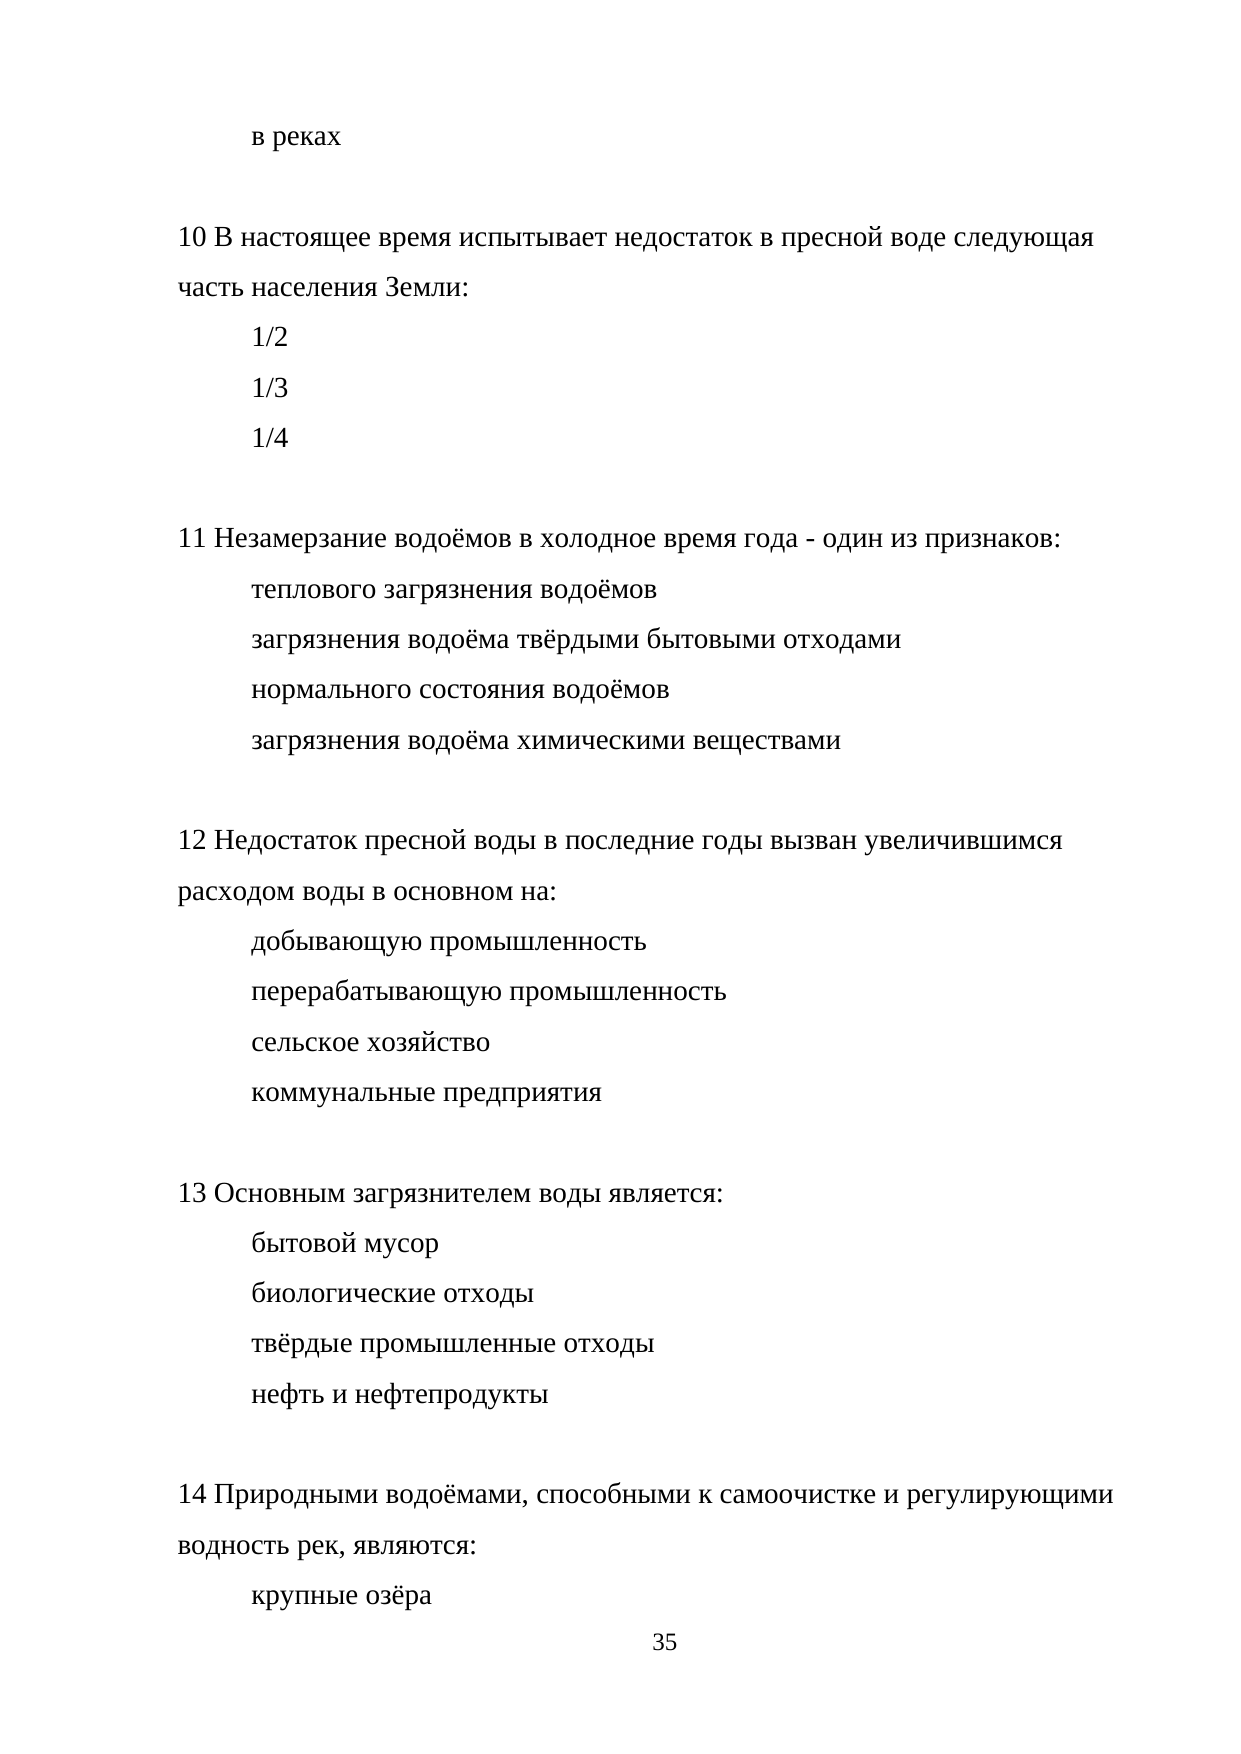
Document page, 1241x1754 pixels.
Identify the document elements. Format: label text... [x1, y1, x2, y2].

text теплового загрязнения водоёмов [177, 571, 1152, 604]
text 14 Природными водоёмами, способными к самоочистке и регулирующими водность рек, являются: [177, 1477, 1152, 1560]
text перерабатывающую промышленность [177, 973, 1152, 1007]
text твёрдые промышленные отходы [177, 1326, 1152, 1359]
text нормального состояния водоёмов [177, 672, 1152, 705]
text крупные озёра [177, 1577, 1152, 1611]
text 11 Незамерзание водоёмов в холодное время года - один из признаков: [177, 521, 1152, 554]
text бытовой мусор [177, 1225, 1152, 1258]
text 10 В настоящее время испытывает недостаток в пресной воде следующая часть населения Земли: [177, 219, 1152, 303]
text биологические отходы [177, 1275, 1152, 1309]
text добывающую промышленность [177, 923, 1152, 957]
text 1/4 [177, 420, 1152, 453]
text нефть и нефтепродукты [177, 1376, 1152, 1409]
text в реках [177, 118, 1152, 152]
text 12 Недостаток пресной воды в последние годы вызван увеличившимся расходом воды в основном на: [177, 822, 1152, 906]
text 13 Основным загрязнителем воды является: [177, 1175, 1152, 1208]
text загрязнения водоёма твёрдыми бытовыми отходами [177, 621, 1152, 655]
text коммунальные предприятия [177, 1074, 1152, 1108]
text сельское хозяйство [177, 1024, 1152, 1057]
text 1/2 [177, 319, 1152, 353]
text 1/3 [177, 370, 1152, 403]
text загрязнения водоёма химическими веществами [177, 722, 1152, 755]
